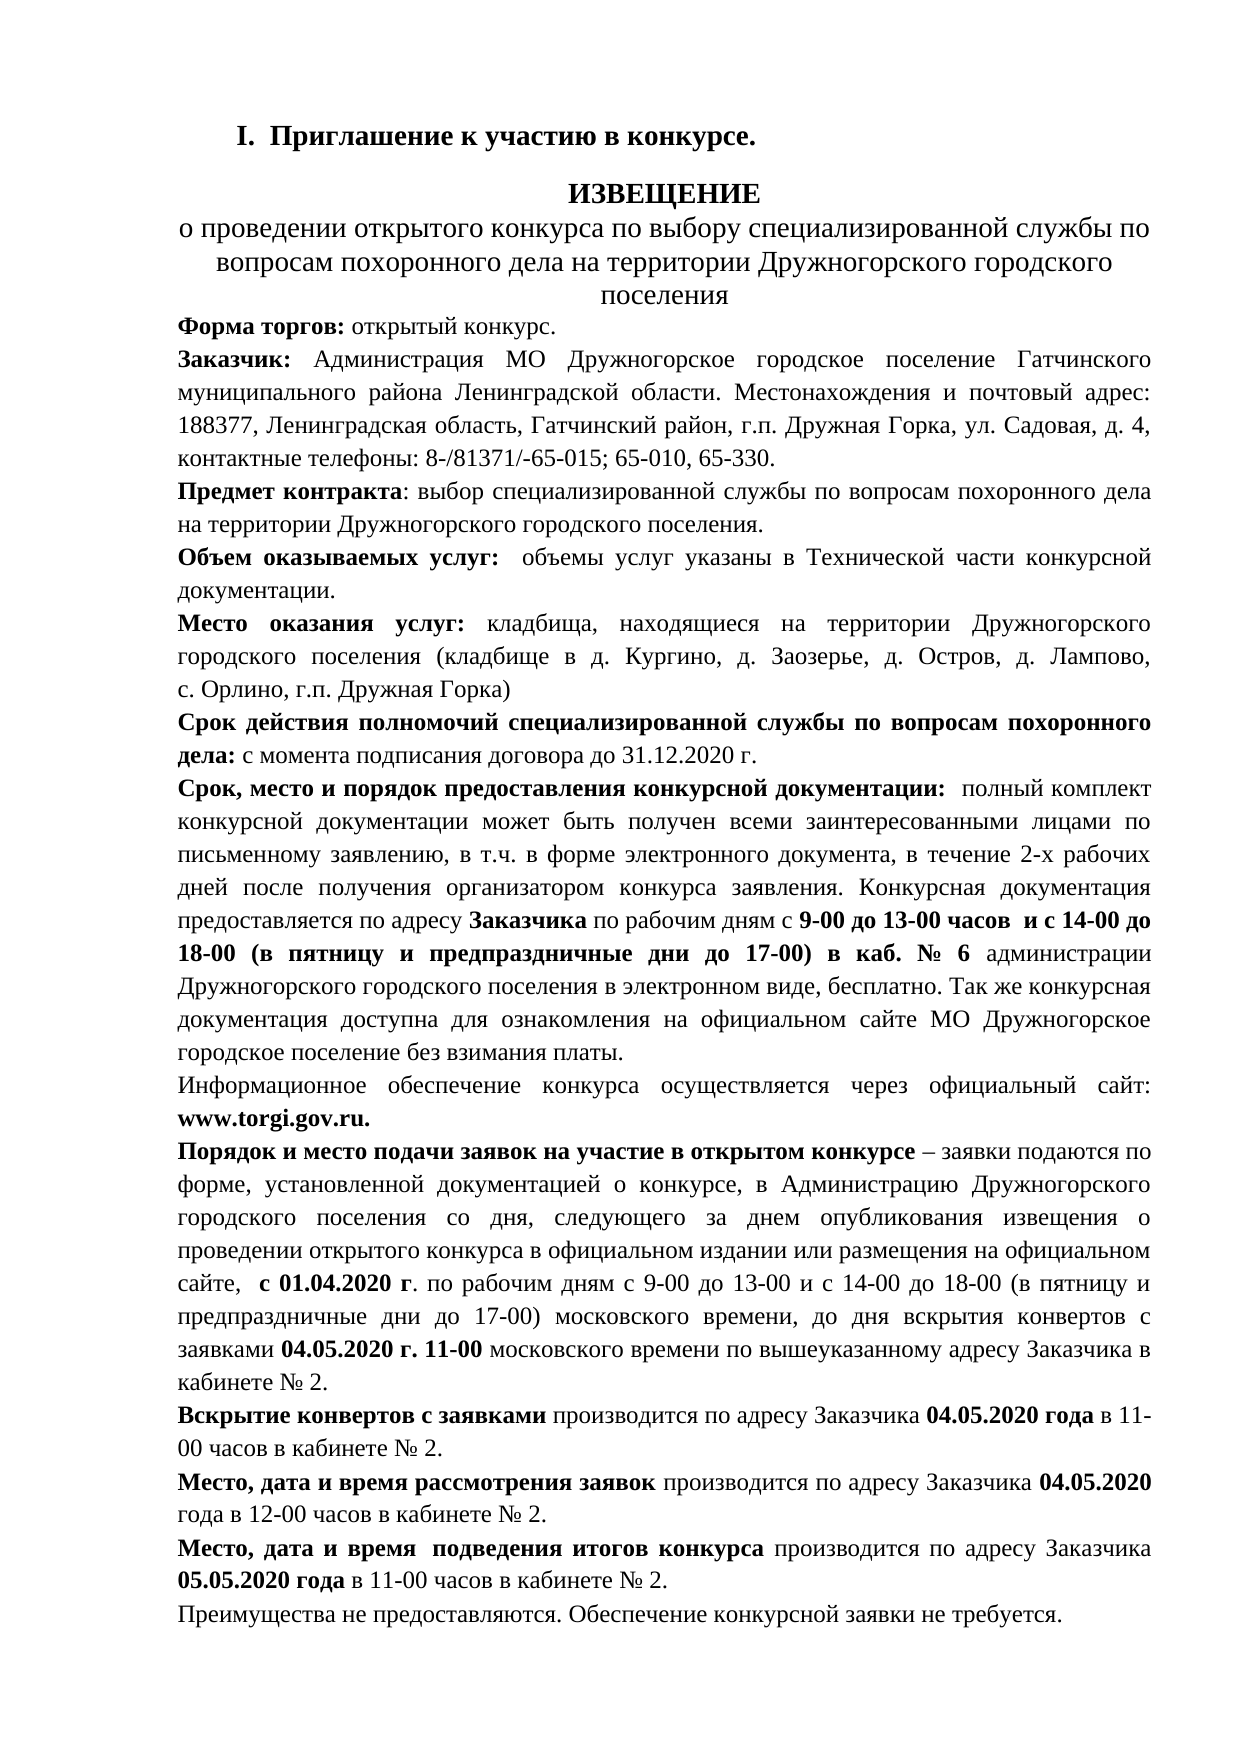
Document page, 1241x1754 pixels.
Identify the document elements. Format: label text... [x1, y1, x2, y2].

text Место оказания услуг: кладбища, находящиеся на территории Дружногорского городского поселения (кладбище в д. Кургино, д. Заозерье, д. Остров, д. Лампово, с. Орлино, г.п. Дружная Горка) [177, 608, 1152, 703]
text Информационное обеспечение конкурса осуществляется через официальный сайт: www.torgi.gov.ru. [177, 1070, 1152, 1132]
text Объем оказываемых услуг: объемы услуг указаны в Технической части конкурсной документации. [177, 542, 1152, 604]
text Заказчик: Администрация МО Дружногорское городское поселение Гатчинского муниципального района Ленинградской области. Местонахождения и почтовый адрес: 188377, Ленинградская область, Гатчинский район, г.п. Дружная Горка, ул. Садовая, д. 4, контактные телефоны: 8-/81371/-65-015; 65-010, 65-330. [177, 344, 1152, 472]
text Предмет контракта: выбор специализированной службы по вопросам похоронного дела на территории Дружногорского городского поселения. [177, 476, 1152, 538]
text Форма торгов: открытый конкурс. [177, 311, 1152, 339]
text Вскрытие конвертов с заявками производится по адресу Заказчика 04.05.2020 года в 11-00 часов в кабинете № 2. [177, 1401, 1152, 1462]
text Срок действия полномочий специализированной службы по вопросам похоронного дела: с момента подписания договора до 31.12.2020 г. [177, 707, 1152, 769]
subtitle I. Приглашение к участию в конкурсе. [177, 118, 1152, 152]
text Порядок и место подачи заявок на участие в открытом конкурсе – заявки подаются по форме, установленной документацией о конкурсе, в Администрацию Дружногорского городского поселения со дня, следующего за днем опубликования извещения о проведении открытого конкурса в официальном издании или размещения на официальном сайте, с 01.04.2020 г. по рабочим дням с 9-00 до 13-00 и с 14-00 до 18-00 (в пятницу и предпраздничные дни до 17-00) московского времени, до дня вскрытия конвертов с заявками 04.05.2020 г. 11-00 московского времени по вышеуказанному адресу Заказчика в кабинете № 2. [177, 1136, 1152, 1396]
text ИЗВЕЩЕНИЕ [177, 177, 1152, 210]
text Преимущества не предоставляются. Обеспечение конкурсной заявки не требуется. [177, 1599, 1152, 1627]
text Место, дата и время подведения итогов конкурса производится по адресу Заказчика 05.05.2020 года в 11-00 часов в кабинете № 2. [177, 1533, 1152, 1594]
text Срок, место и порядок предоставления конкурсной документации: полный комплект конкурсной документации может быть получен всеми заинтересованными лицами по письменному заявлению, в т.ч. в форме электронного документа, в течение 2-х рабочих дней после получения организатором конкурса заявления. Конкурсная документация предоставляется по адресу Заказчика по рабочим дням с 9-00 до 13-00 часов и с 14-00 до 18-00 (в пятницу и предпраздничные дни до 17-00) в каб. № 6 администрации Дружногорского городского поселения в электронном виде, бесплатно. Так же конкурсная документация доступна для ознакомления на официальном сайте МО Дружногорское городское поселение без взимания платы. [177, 773, 1152, 1066]
text Место, дата и время рассмотрения заявок производится по адресу Заказчика 04.05.2020 года в 12-00 часов в кабинете № 2. [177, 1467, 1152, 1528]
text о проведении открытого конкурса по выбору специализированной службы по вопросам похоронного дела на территории Дружногорского городского поселения [177, 210, 1152, 311]
